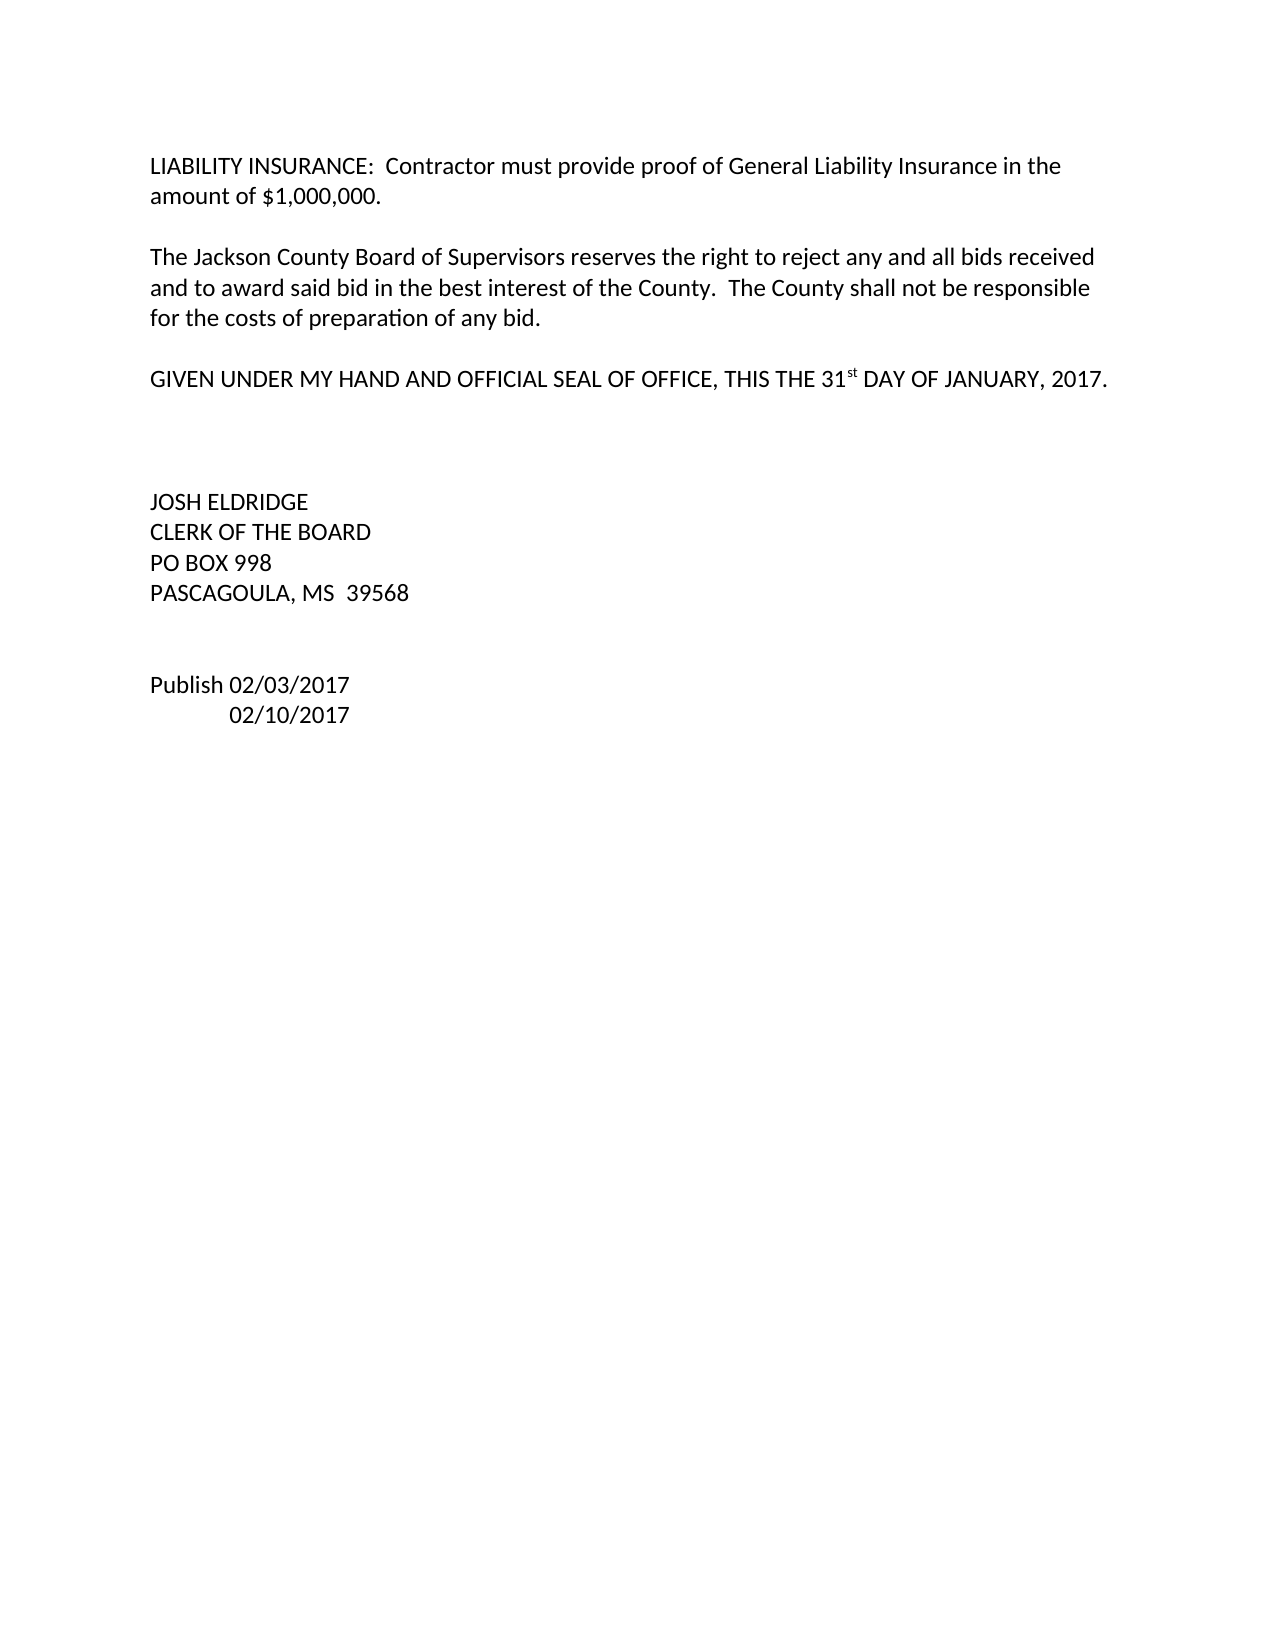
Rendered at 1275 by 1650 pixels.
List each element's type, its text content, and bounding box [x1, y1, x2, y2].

text CLERK OF THE BOARD [150, 516, 1125, 547]
text LIABILITY INSURANCE: Contractor must provide proof of General Liability Insurance in the amount of $1,000,000. [150, 150, 1125, 211]
text The Jackson County Board of Supervisors reserves the right to reject any and all bids received and to award said bid in the best interest of the County. The County shall not be responsible for the costs of preparation of any bid. [150, 242, 1125, 333]
text GIVEN UNDER MY HAND AND OFFICIAL SEAL OF OFFICE, THIS THE 31st DAY OF JANUARY, 2017. [150, 364, 1125, 394]
text 02/10/2017 [150, 699, 1125, 730]
text Publish 02/03/2017 [150, 669, 1125, 699]
text JOSH ELDRIDGE [150, 486, 1125, 516]
text PASCAGOULA, MS 39568 [150, 577, 1125, 608]
text PO BOX 998 [150, 547, 1125, 577]
